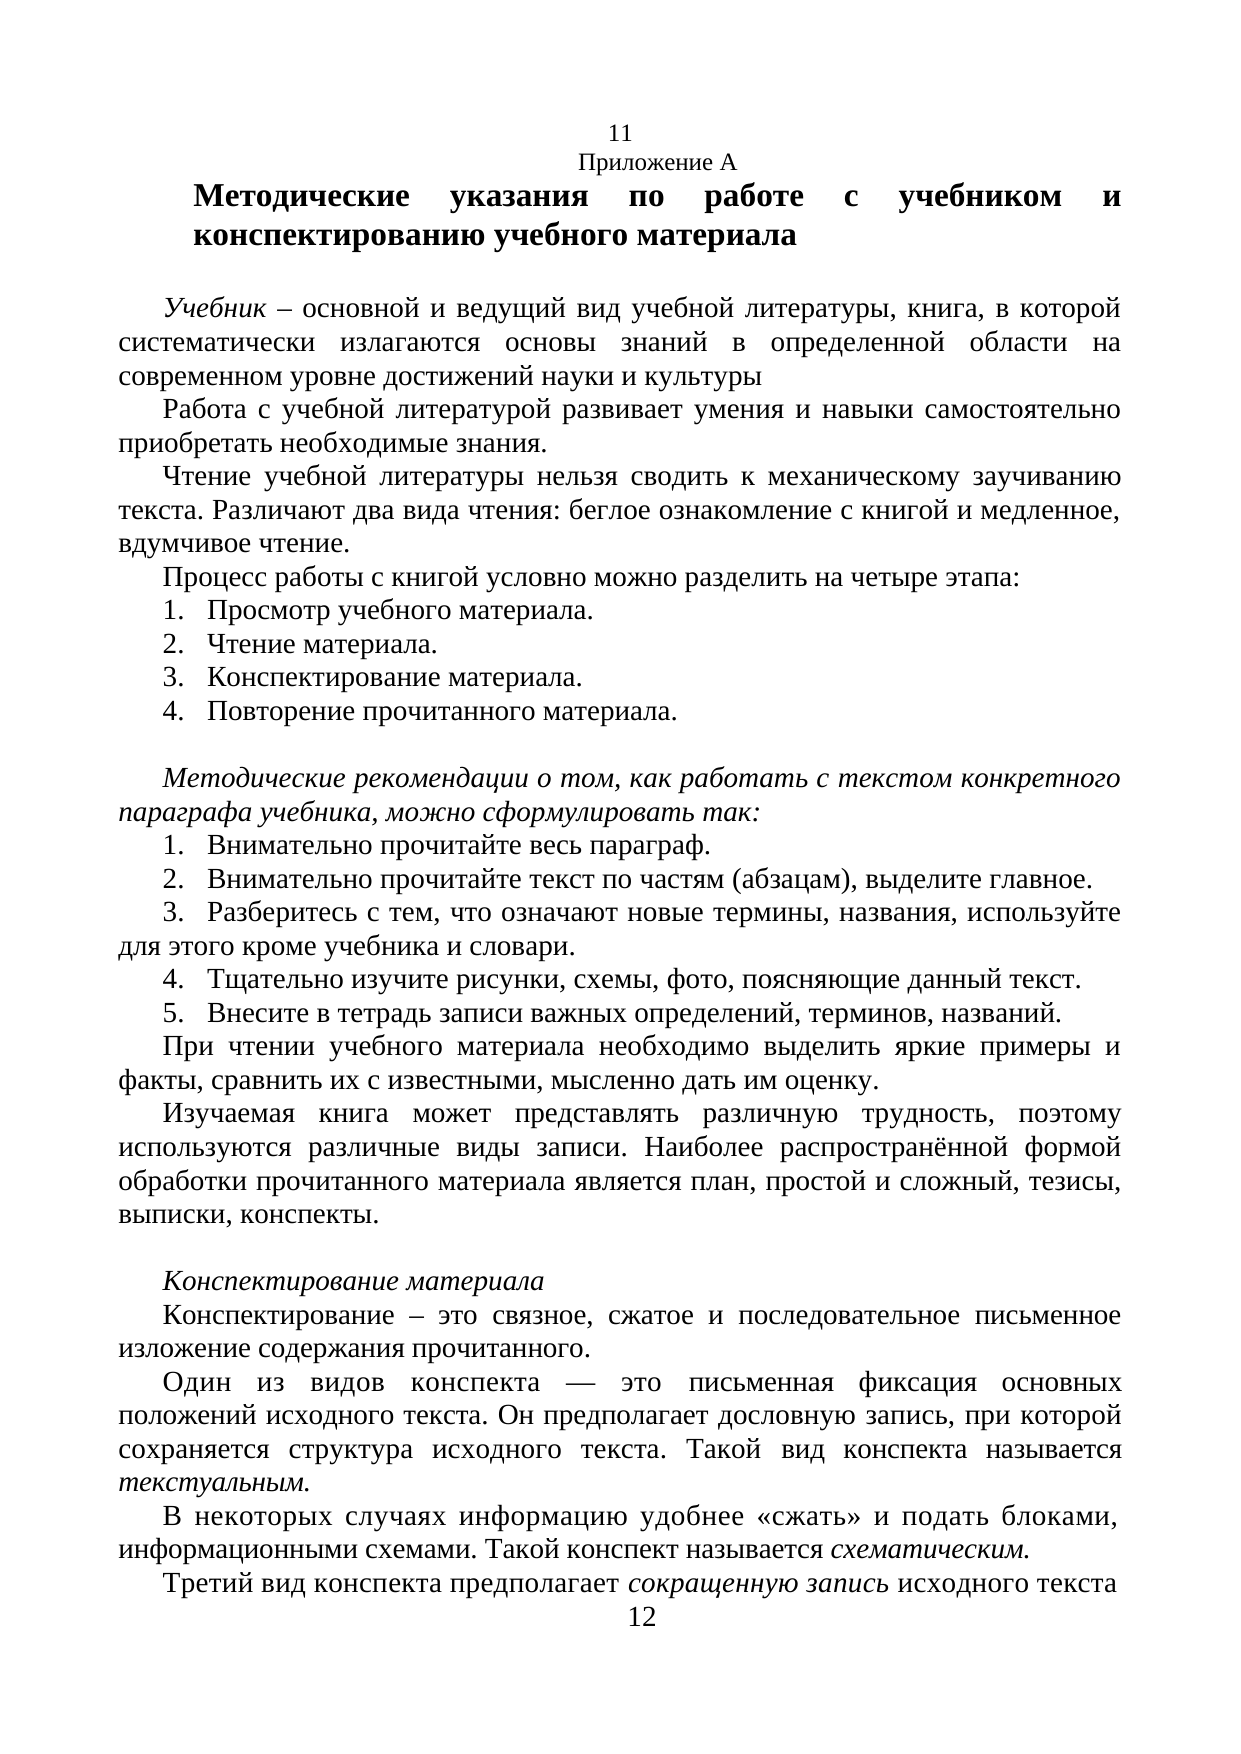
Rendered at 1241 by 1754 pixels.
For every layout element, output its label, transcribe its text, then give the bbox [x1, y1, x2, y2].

text Чтение учебной литературы нельзя сводить к механическому заучиванию текста. Различают два вида чтения: беглое ознакомление с книгой и медленное, вдумчивое чтение. [118, 458, 1122, 559]
list Методические указания по работе с учебником и конспектированию учебного материала [193, 176, 1122, 252]
text Конспектирование материала [118, 1263, 1122, 1297]
list Конспектирование материала. [118, 659, 1122, 693]
text Учебник – основной и ведущий вид учебной литературы, книга, в которой систематически излагаются основы знаний в определенной области на современном уровне достижений науки и культуры [118, 291, 1122, 391]
list Внимательно прочитайте весь параграф. [118, 827, 1122, 861]
text 11 [118, 118, 1122, 147]
list Внесите в тетрадь записи важных определений, терминов, названий. [118, 995, 1122, 1028]
text Процесс работы с книгой условно можно разделить на четыре этапа: [118, 559, 1122, 592]
list Тщательно изучите рисунки, схемы, фото, поясняющие данный текст. [118, 961, 1122, 995]
text Работа с учебной литературой развивает умения и навыки самостоятельно приобретать необходимые знания. [118, 391, 1122, 458]
text При чтении учебного материала необходимо выделить яркие примеры и факты, сравнить их с известными, мысленно дать им оценку. [118, 1028, 1122, 1096]
text Конспектирование – это связное, сжатое и последовательное письменное изложение содержания прочитанного. [118, 1297, 1122, 1364]
text Третий вид конспекта предполагает сокращенную запись исходного текста [118, 1565, 1121, 1599]
text Один из видов конспекта — это письменная фиксация основных положений исходного текста. Он предполагает дословную запись, при которой сохраняется структура исходного текста. Такой вид конспекта называется текстуальным. [118, 1364, 1122, 1498]
text 12 [118, 1599, 1121, 1632]
list Чтение материала. [118, 626, 1122, 659]
list Просмотр учебного материала. [118, 592, 1122, 626]
list Повторение прочитанного материала. [118, 693, 1122, 727]
text Изучаемая книга может представлять различную трудность, поэтому используются различные виды записи. Наиболее распространённой формой обработки прочитанного материала является план, простой и сложный, тезисы, выписки, конспекты. [118, 1096, 1122, 1230]
list Приложение А [193, 147, 1122, 176]
text Методические рекомендации о том, как работать с текстом конкретного параграфа учебника, можно сформулировать так: [118, 760, 1122, 827]
list Разберитесь с тем, что означают новые термины, названия, используйте для этого кроме учебника и словари. [118, 894, 1122, 961]
list Внимательно прочитайте текст по частям (абзацам), выделите главное. [118, 861, 1122, 894]
text В некоторых случаях информацию удобнее «сжать» и подать блоками, информационными схемами. Такой конспект называется схематическим. [118, 1498, 1120, 1565]
